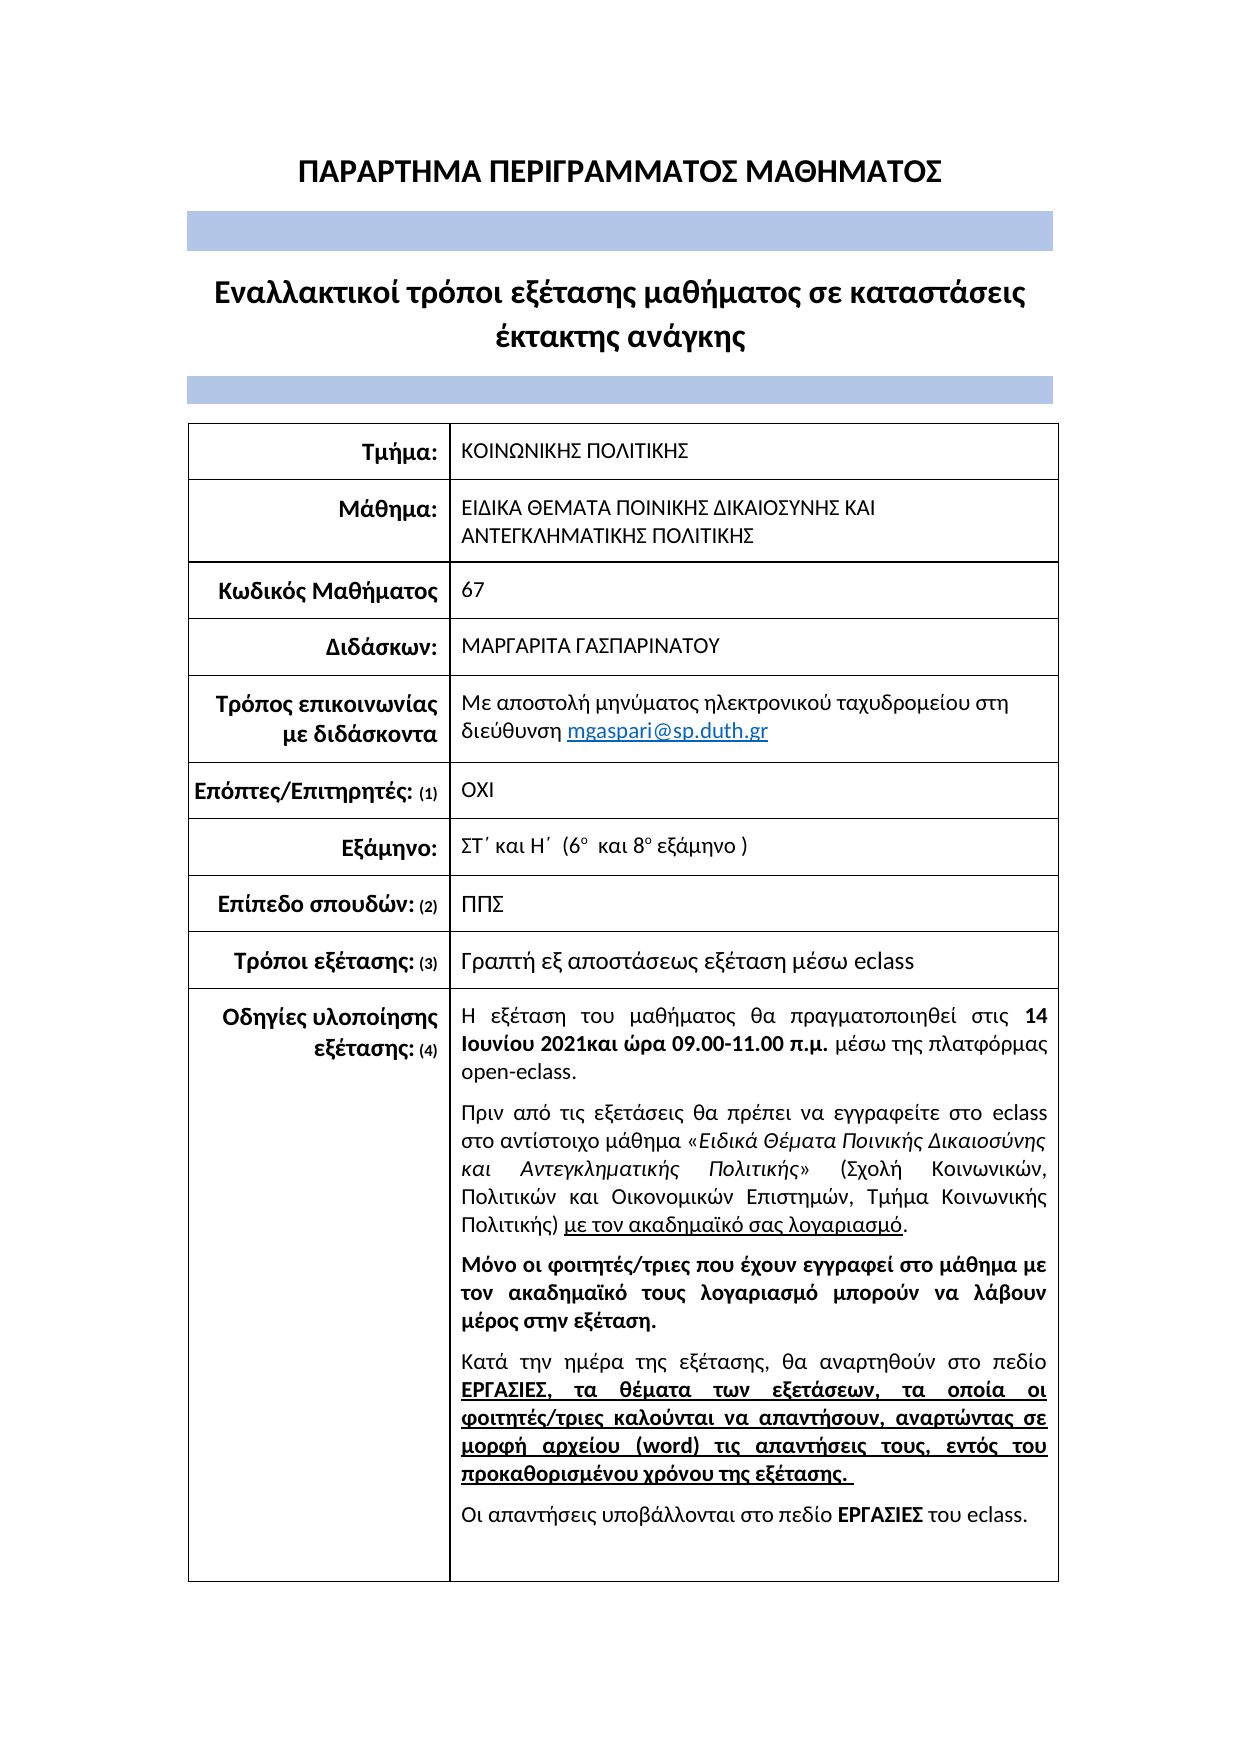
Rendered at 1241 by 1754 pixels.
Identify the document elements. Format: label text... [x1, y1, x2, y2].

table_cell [189, 989, 449, 1581]
table_cell ΟΧΙ [451, 763, 1058, 818]
table_cell Επόπτες/Επιτηρητές: (1) [189, 763, 449, 818]
table_cell Κωδικός Μαθήματος [189, 563, 449, 618]
table_cell Γραπτή εξ αποστάσεως εξέταση μέσω eclass [451, 932, 1058, 988]
table_cell ΠΠΣ [451, 876, 1058, 931]
table_cell Τρόποι εξέτασης: (3) [189, 932, 449, 988]
table_header ΚΟΙΝΩΝΙΚΗΣ ΠΟΛΙΤΙΚΗΣ [451, 424, 1058, 479]
table_cell ΜΑΡΓΑΡΙΤΑ ΓΑΣΠΑΡΙΝΑΤΟΥ [451, 619, 1058, 674]
table_cell 67 [451, 563, 1058, 618]
table_cell Διδάσκων: [189, 619, 449, 674]
table_cell ΣΤ΄ και Η΄ (6ο και 8ο εξάμηνο ) [451, 819, 1058, 875]
table_cell Τρόπος επικοινωνίας με διδάσκοντα [189, 676, 449, 762]
table_header Τμήμα: [189, 424, 449, 479]
text ΠΑΡΑΡΤΗΜΑ ΠΕΡΙΓΡΑΜΜΑΤΟΣ ΜΑΘΗΜΑΤΟΣ [187, 150, 1053, 191]
table_cell ΕΙΔΙΚΑ ΘΕΜΑΤΑ ΠΟΙΝΙΚΗΣ ΔΙΚΑΙΟΣΥΝΗΣ ΚΑΙ ΑΝΤΕΓΚΛΗΜΑΤΙΚΗΣ ΠΟΛΙΤΙΚΗΣ [451, 480, 1058, 561]
text Εναλλακτικοί τρόποι εξέτασης μαθήματος σε καταστάσεις έκτακτης ανάγκης [187, 271, 1053, 356]
table_cell Επίπεδο σπουδών: (2) [189, 876, 449, 931]
table_cell Εξάμηνο: [189, 819, 449, 875]
table_cell Με αποστολή μηνύματος ηλεκτρονικού ταχυδρομείου στη διεύθυνση mgaspari@sp.duth.gr [451, 676, 1058, 762]
table_cell Μάθημα: [189, 480, 449, 561]
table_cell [451, 989, 1058, 1581]
